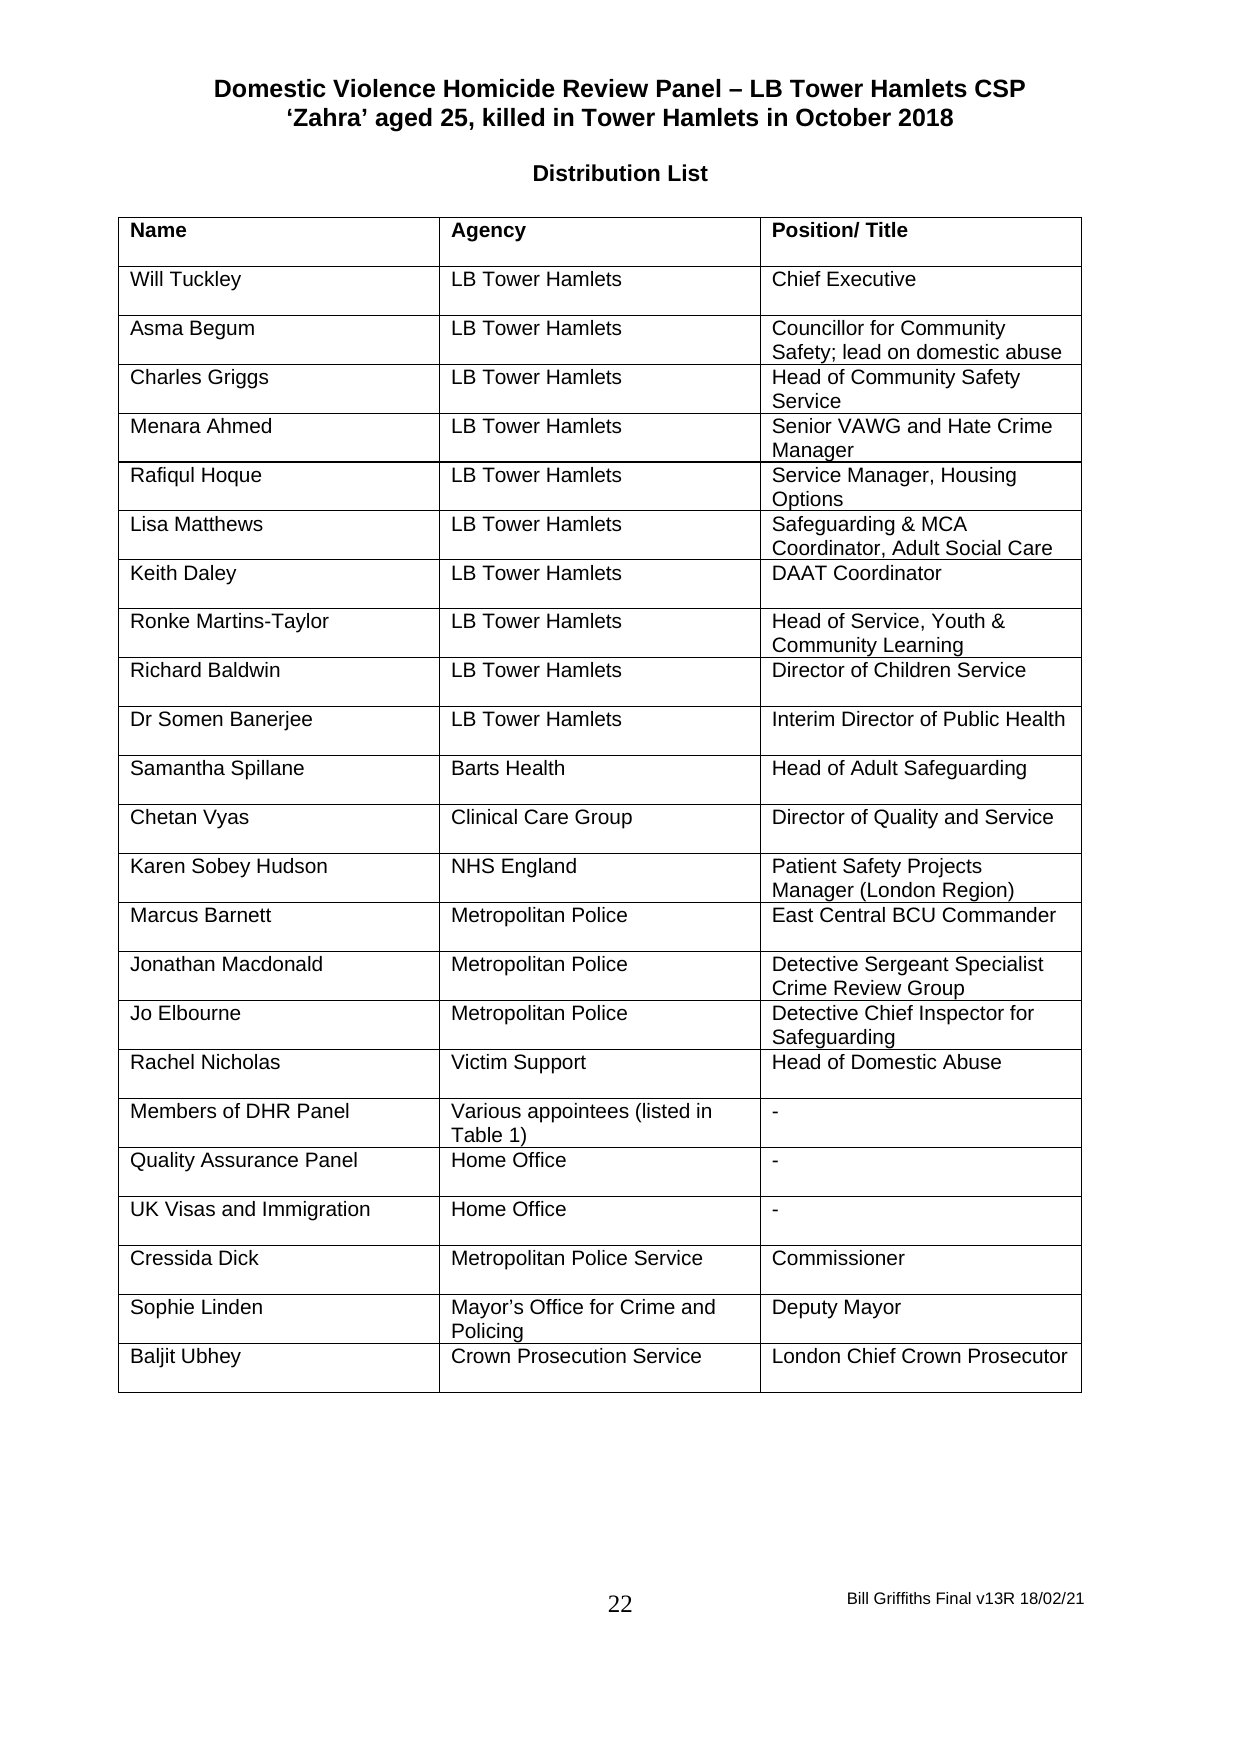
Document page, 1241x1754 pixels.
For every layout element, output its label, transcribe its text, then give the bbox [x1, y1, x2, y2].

table_cell Councillor for Community Safety; lead on domestic abuse [761, 316, 1081, 363]
table_cell Asma Begum [119, 316, 439, 363]
table_cell Service Manager, Housing Options [761, 463, 1081, 510]
table_cell LB Tower Hamlets [440, 365, 760, 412]
table_cell Dr Somen Banerjee [119, 707, 439, 755]
table_cell LB Tower Hamlets [440, 463, 760, 510]
table_cell DAAT Coordinator [761, 560, 1081, 608]
table_cell Barts Health [440, 756, 760, 804]
table_cell Rafiqul Hoque [119, 463, 439, 510]
table_cell Keith Daley [119, 560, 439, 608]
table_cell Richard Baldwin [119, 658, 439, 706]
table_cell London Chief Crown Prosecutor [761, 1344, 1081, 1392]
table_cell NHS England [440, 854, 760, 902]
table_cell LB Tower Hamlets [440, 658, 760, 706]
table_cell East Central BCU Commander [761, 903, 1081, 951]
table_cell Commissioner [761, 1246, 1081, 1294]
table_cell - [761, 1148, 1081, 1196]
table_cell Detective Chief Inspector for Safeguarding [761, 1001, 1081, 1049]
table_cell Interim Director of Public Health [761, 707, 1081, 755]
table_cell Ronke Martins-Taylor [119, 609, 439, 657]
table_cell Head of Domestic Abuse [761, 1050, 1081, 1098]
table_cell Menara Ahmed [119, 414, 439, 461]
table_cell LB Tower Hamlets [440, 316, 760, 363]
table_cell Clinical Care Group [440, 805, 760, 853]
table_cell Safeguarding & MCA Coordinator, Adult Social Care [761, 511, 1081, 559]
table_cell Samantha Spillane [119, 756, 439, 804]
table_cell Metropolitan Police [440, 903, 760, 951]
table_cell Victim Support [440, 1050, 760, 1098]
table_header Position/ Title [761, 218, 1081, 266]
table_header Agency [440, 218, 760, 266]
table_cell Metropolitan Police [440, 952, 760, 1000]
table_cell Metropolitan Police Service [440, 1246, 760, 1294]
table_cell Quality Assurance Panel [119, 1148, 439, 1196]
table_cell Charles Griggs [119, 365, 439, 412]
table_cell - [761, 1197, 1081, 1245]
table_cell LB Tower Hamlets [440, 414, 760, 461]
table_cell Head of Adult Safeguarding [761, 756, 1081, 804]
table_cell Mayor’s Office for Crime and Policing [440, 1295, 760, 1343]
table_cell Crown Prosecution Service [440, 1344, 760, 1392]
table_cell Jonathan Macdonald [119, 952, 439, 1000]
table_cell Karen Sobey Hudson [119, 854, 439, 902]
table_cell Marcus Barnett [119, 903, 439, 951]
table_cell Chief Executive [761, 267, 1081, 314]
table_cell Home Office [440, 1197, 760, 1245]
table_cell LB Tower Hamlets [440, 707, 760, 755]
table_cell Rachel Nicholas [119, 1050, 439, 1098]
table_cell Chetan Vyas [119, 805, 439, 853]
table_cell Director of Children Service [761, 658, 1081, 706]
table_cell Head of Service, Youth & Community Learning [761, 609, 1081, 657]
table_cell Home Office [440, 1148, 760, 1196]
table_cell Members of DHR Panel [119, 1099, 439, 1147]
table_cell Senior VAWG and Hate Crime Manager [761, 414, 1081, 461]
table_cell Director of Quality and Service [761, 805, 1081, 853]
table_cell Head of Community Safety Service [761, 365, 1081, 412]
table_cell Cressida Dick [119, 1246, 439, 1294]
table_cell LB Tower Hamlets [440, 609, 760, 657]
table_cell Sophie Linden [119, 1295, 439, 1343]
table_header Name [119, 218, 439, 266]
table_cell Various appointees (listed in Table 1) [440, 1099, 760, 1147]
table_cell Metropolitan Police [440, 1001, 760, 1049]
table_cell - [761, 1099, 1081, 1147]
table_cell Patient Safety Projects Manager (London Region) [761, 854, 1081, 902]
table_cell UK Visas and Immigration [119, 1197, 439, 1245]
table_cell Lisa Matthews [119, 511, 439, 559]
table_cell LB Tower Hamlets [440, 267, 760, 314]
table_cell Jo Elbourne [119, 1001, 439, 1049]
table_cell Will Tuckley [119, 267, 439, 314]
table_cell LB Tower Hamlets [440, 511, 760, 559]
table_cell Deputy Mayor [761, 1295, 1081, 1343]
table_cell Baljit Ubhey [119, 1344, 439, 1392]
text Distribution List [118, 160, 1122, 186]
table_cell LB Tower Hamlets [440, 560, 760, 608]
table_cell Detective Sergeant Specialist Crime Review Group [761, 952, 1081, 1000]
